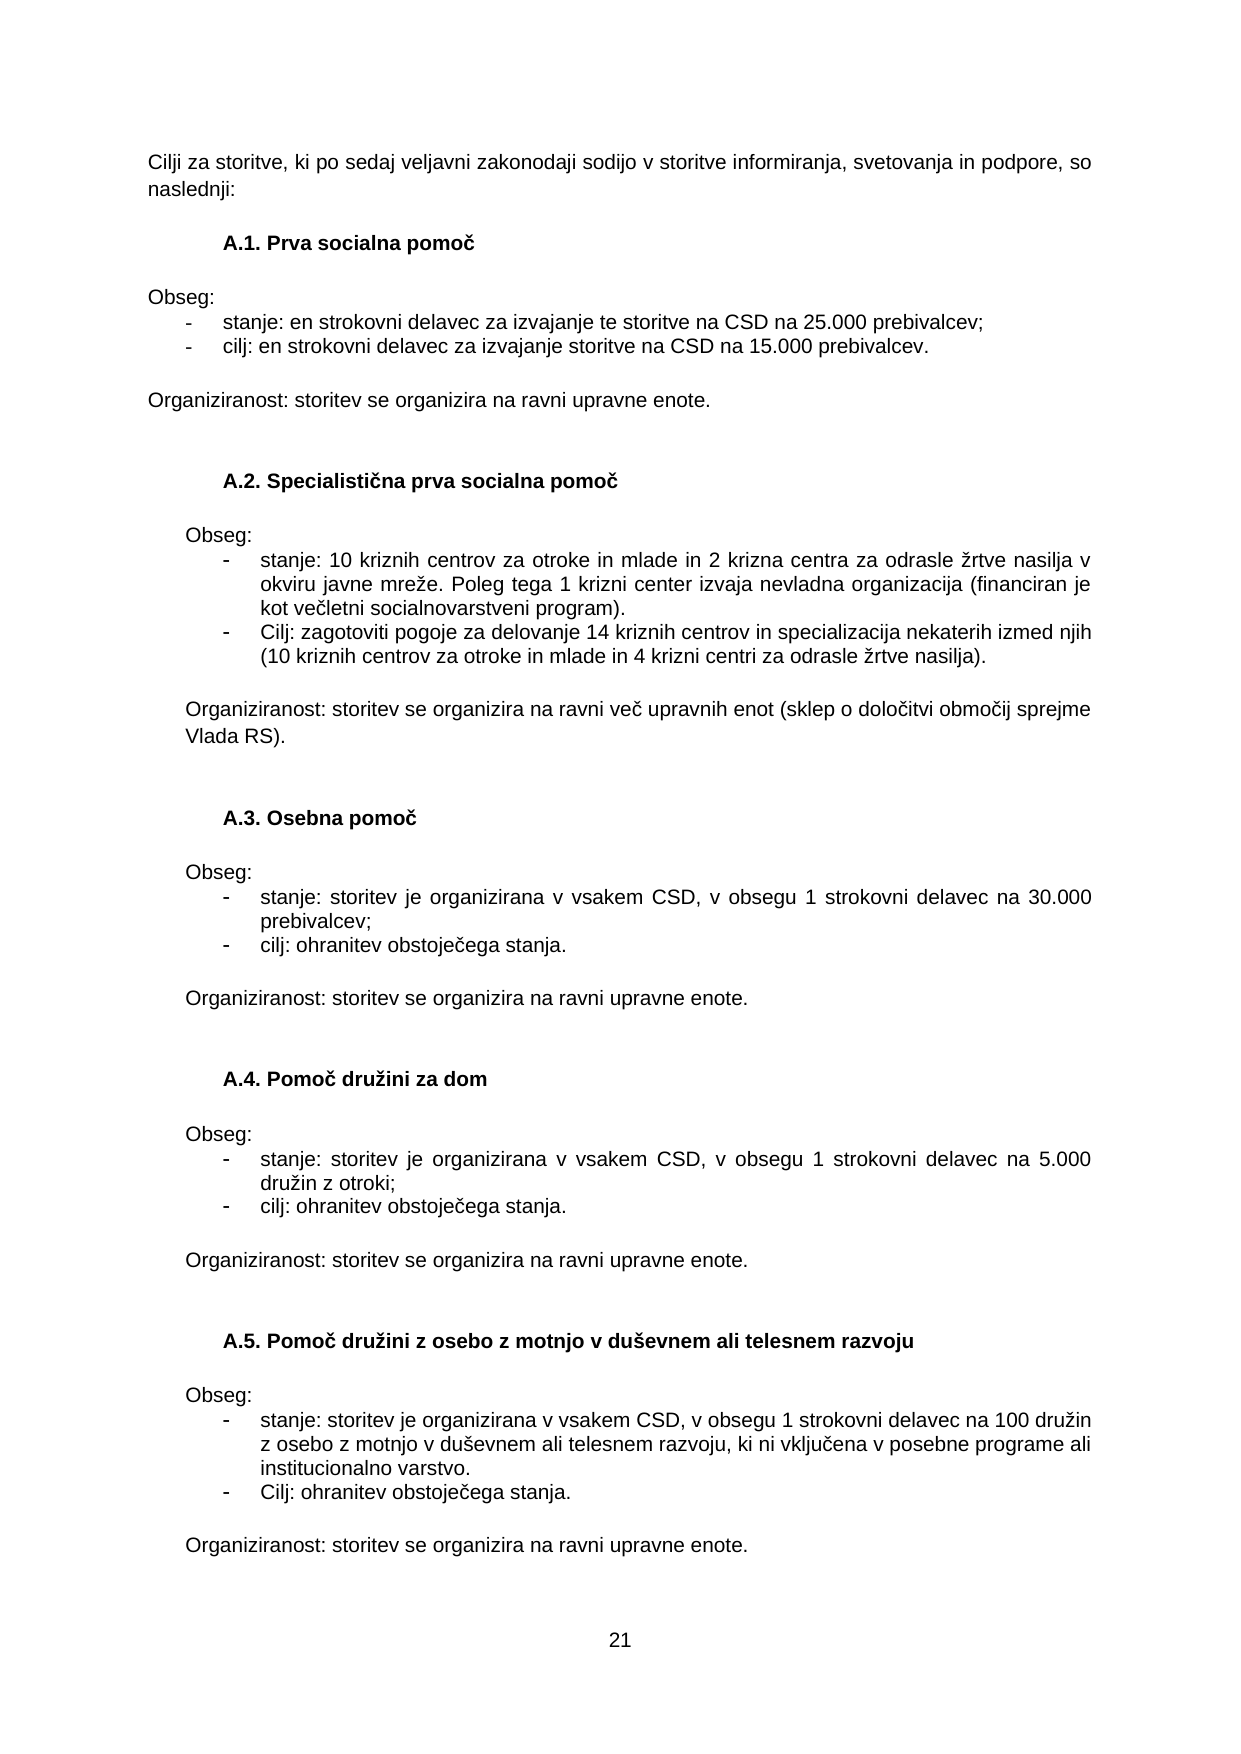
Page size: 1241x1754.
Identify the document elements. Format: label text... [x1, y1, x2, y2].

text Cilji za storitve, ki po sedaj veljavni zakonodaji sodijo v storitve informiranja, svetovanja in podpore, so naslednji: [148, 148, 1093, 202]
text A.2. Specialistična prva socialna pomoč [223, 467, 1093, 494]
list cilj: en strokovni delavec za izvajanje storitve na CSD na 15.000 prebivalcev. [185, 334, 1093, 358]
text A.4. Pomoč družini za dom [223, 1065, 1093, 1092]
text A.1. Prva socialna pomoč [223, 229, 1093, 256]
text A.3. Osebna pomoč [223, 803, 1093, 831]
text Organiziranost: storitev se organizira na ravni upravne enote. [148, 1246, 1093, 1273]
list stanje: storitev je organizirana v vsakem CSD, v obsegu 1 strokovni delavec na 30.000 prebivalcev; [223, 885, 1093, 933]
list cilj: ohranitev obstoječega stanja. [223, 933, 1093, 957]
text Obseg: [185, 1381, 1093, 1408]
text Obseg: [185, 1119, 1093, 1146]
list stanje: 10 kriznih centrov za otroke in mlade in 2 krizna centra za odrasle žrtve nasilja v okviru javne mreže. Poleg tega 1 krizni center izvaja nevladna organizacija (financiran je kot večletni socialnovarstveni program). [223, 548, 1093, 620]
list Cilj: zagotoviti pogoje za delovanje 14 kriznih centrov in specializacija nekaterih izmed njih (10 kriznih centrov za otroke in mlade in 4 krizni centri za odrasle žrtve nasilja). [223, 620, 1093, 668]
text Obseg: [148, 283, 1093, 310]
text Organiziranost: storitev se organizira na ravni več upravnih enot (sklep o določitvi območij sprejme Vlada RS). [185, 695, 1093, 749]
list stanje: storitev je organizirana v vsakem CSD, v obsegu 1 strokovni delavec na 100 družin z osebo z motnjo v duševnem ali telesnem razvoju, ki ni vključena v posebne programe ali institucionalno varstvo. [223, 1408, 1093, 1480]
text A.5. Pomoč družini z osebo z motnjo v duševnem ali telesnem razvoju [223, 1327, 1093, 1354]
list cilj: ohranitev obstoječega stanja. [223, 1194, 1093, 1218]
text Obseg: [185, 858, 1093, 885]
text Obseg: [185, 521, 1093, 548]
text Organiziranost: storitev se organizira na ravni upravne enote. [148, 1531, 1093, 1558]
text Organiziranost: storitev se organizira na ravni upravne enote. [148, 984, 1093, 1011]
list stanje: storitev je organizirana v vsakem CSD, v obsegu 1 strokovni delavec na 5.000 družin z otroki; [223, 1146, 1093, 1194]
text Organiziranost: storitev se organizira na ravni upravne enote. [148, 386, 1093, 413]
list stanje: en strokovni delavec za izvajanje te storitve na CSD na 25.000 prebivalcev; [185, 310, 1093, 334]
list Cilj: ohranitev obstoječega stanja. [223, 1480, 1093, 1504]
